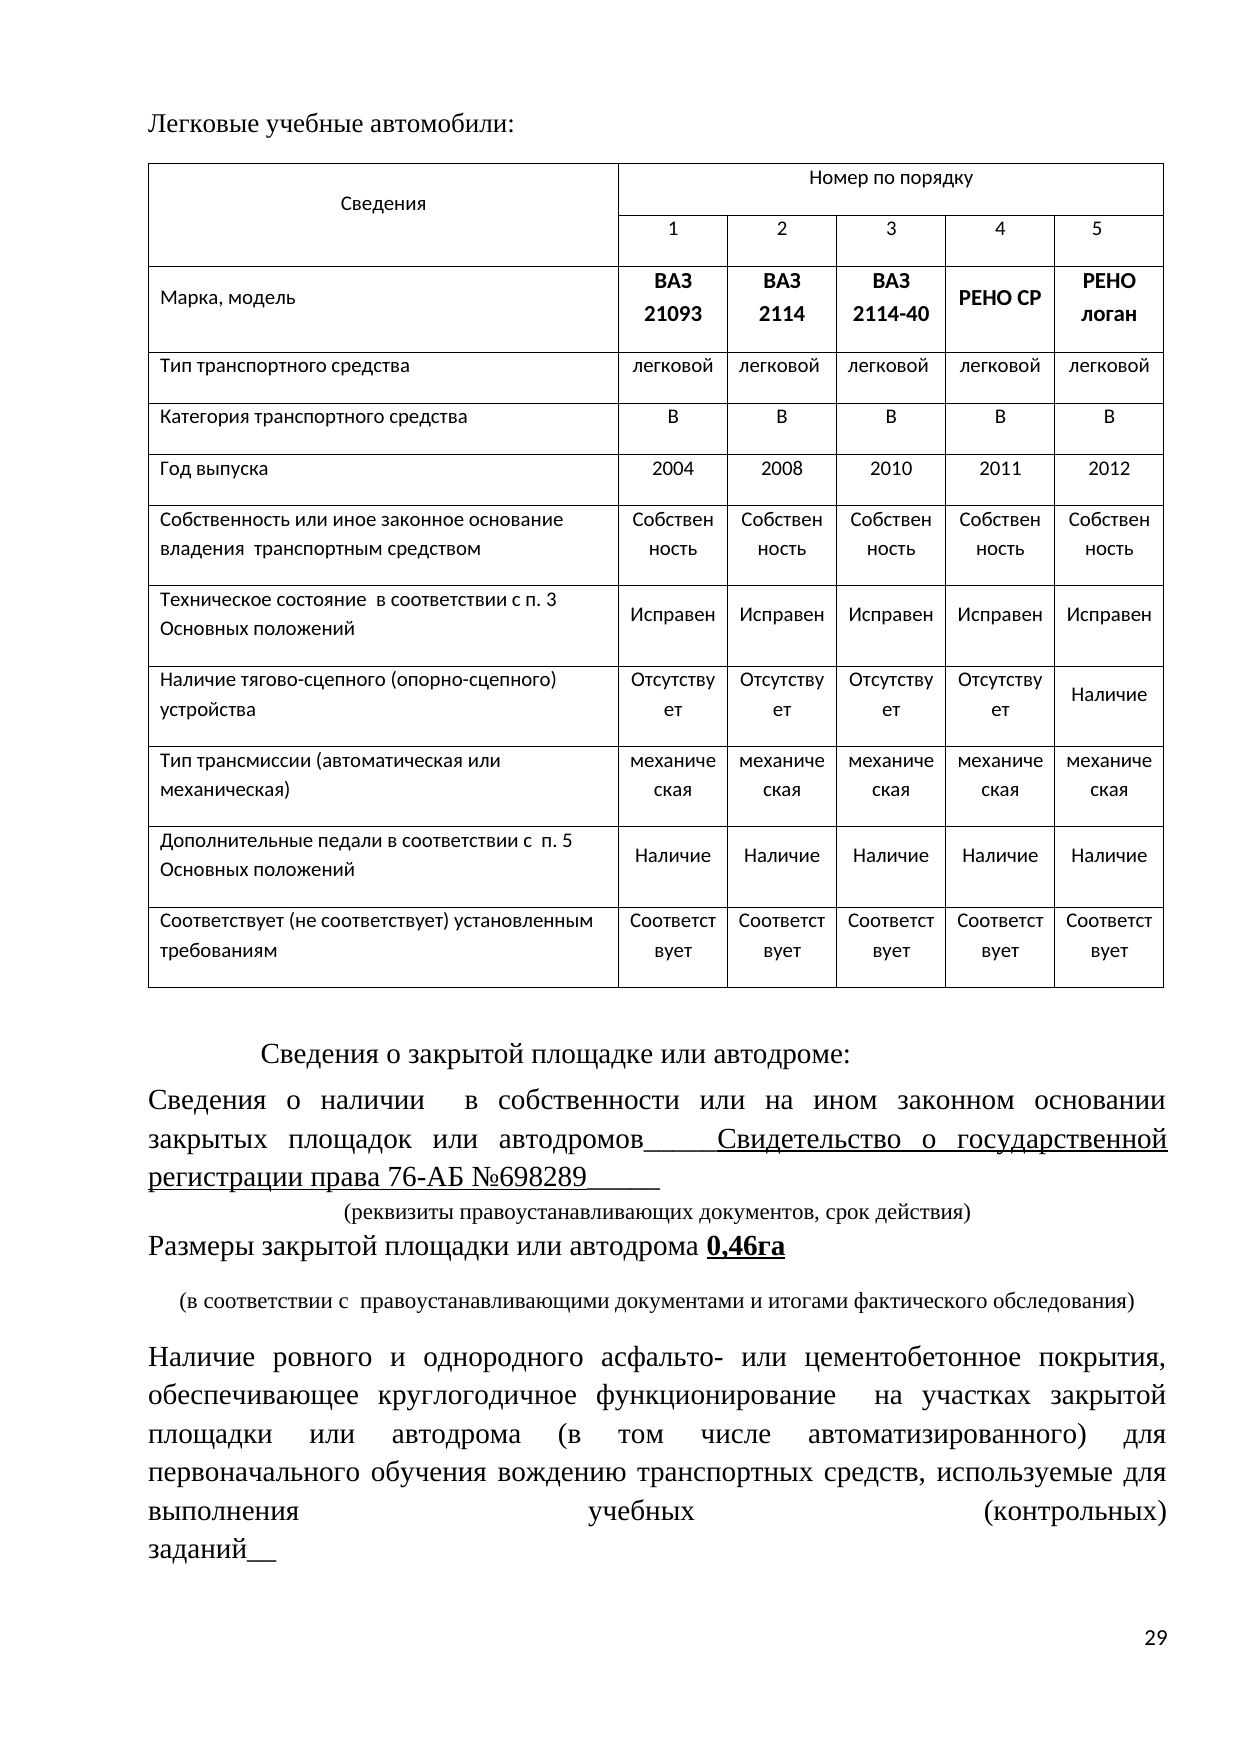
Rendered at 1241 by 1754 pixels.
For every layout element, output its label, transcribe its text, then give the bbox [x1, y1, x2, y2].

table_cell ВАЗ 21093 [619, 267, 727, 352]
text (в соответствии с правоустанавливающими документами и итогами фактического обследования) [148, 1288, 1167, 1314]
table_cell 1 [619, 216, 727, 266]
table_cell 2 [728, 216, 836, 266]
table_cell Собственность [728, 506, 836, 585]
table_header Сведения [149, 164, 618, 266]
table_cell Соответствует [837, 908, 945, 987]
table_cell Наличие [837, 827, 945, 907]
table_header Номер по порядку [619, 164, 1163, 214]
table_cell легковой [728, 353, 836, 403]
table_cell Техническое состояние в соответствии с п. 3 Основных положений [149, 586, 618, 666]
table_cell механическая [619, 747, 727, 826]
table_cell Отсутствует [837, 667, 945, 746]
table_cell Категория транспортного средства [149, 404, 618, 454]
text Легковые учебные автомобили: [148, 107, 1167, 138]
table_cell В [619, 404, 727, 454]
table_cell 3 [837, 216, 945, 266]
table_cell В [728, 404, 836, 454]
table_cell Наличие [946, 827, 1054, 907]
table_cell Наличие [619, 827, 727, 907]
table_cell РЕНО логан [1055, 267, 1163, 352]
table_cell Дополнительные педали в соответствии с п. 5 Основных положений [149, 827, 618, 907]
text Сведения о закрытой площадке или автодроме: [260, 1036, 1167, 1070]
table_cell В [837, 404, 945, 454]
table_cell Тип транспортного средства [149, 353, 618, 403]
table_cell Соответствует [1055, 908, 1163, 987]
text Сведения о наличии в собственности или на ином законном основании закрытых площадок или автодромов_____Свидетельство о государственной регистрации права 76-АБ №698289_____ [148, 1082, 1167, 1193]
table_cell Тип трансмиссии (автоматическая или механическая) [149, 747, 618, 826]
table_cell Собственность [946, 506, 1054, 585]
table_cell Отсутствует [946, 667, 1054, 746]
table_cell Наличие тягово-сцепного (опорно-сцепного) устройства [149, 667, 618, 746]
table_cell Марка, модель [149, 267, 618, 352]
table_cell 2008 [728, 455, 836, 505]
table_cell РЕНО СР [946, 267, 1054, 352]
table_cell Исправен [1055, 586, 1163, 666]
table_cell В [1055, 404, 1163, 454]
table_cell ВАЗ 2114-40 [837, 267, 945, 352]
table_cell Исправен [619, 586, 727, 666]
table_cell ВАЗ 2114 [728, 267, 836, 352]
table_cell механическая [837, 747, 945, 826]
table_cell Наличие [1055, 667, 1163, 746]
table_cell Исправен [946, 586, 1054, 666]
table_cell механическая [1055, 747, 1163, 826]
table_cell 2011 [946, 455, 1054, 505]
table_cell Исправен [837, 586, 945, 666]
table_cell Соответствует [728, 908, 836, 987]
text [148, 1339, 1167, 1565]
table_cell Отсутствует [619, 667, 727, 746]
table_cell легковой [1055, 353, 1163, 403]
table_cell Исправен [728, 586, 836, 666]
table_cell Собственность [1055, 506, 1163, 585]
text (реквизиты правоустанавливающих документов, срок действия) [148, 1198, 1167, 1224]
table_cell механическая [946, 747, 1054, 826]
table_cell Соответствует [946, 908, 1054, 987]
table_cell 4 [946, 216, 1054, 266]
table_cell 2010 [837, 455, 945, 505]
table_cell Соответствует (не соответствует) установленным требованиям [149, 908, 618, 987]
table_cell легковой [946, 353, 1054, 403]
table_cell В [946, 404, 1054, 454]
table_cell Собственность [619, 506, 727, 585]
table_cell Собственность или иное законное основание владения транспортным средством [149, 506, 618, 585]
table_cell легковой [837, 353, 945, 403]
table_cell Соответствует [619, 908, 727, 987]
table_cell Год выпуска [149, 455, 618, 505]
table_cell легковой [619, 353, 727, 403]
table_cell Наличие [728, 827, 836, 907]
table_cell 2004 [619, 455, 727, 505]
table_cell 2012 [1055, 455, 1163, 505]
table_cell 5 [1055, 216, 1163, 266]
table_cell Отсутствует [728, 667, 836, 746]
text Размеры закрытой площадки или автодрома 0,46га [148, 1228, 1167, 1262]
table_cell механическая [728, 747, 836, 826]
table_cell Собственность [837, 506, 945, 585]
table_cell Наличие [1055, 827, 1163, 907]
